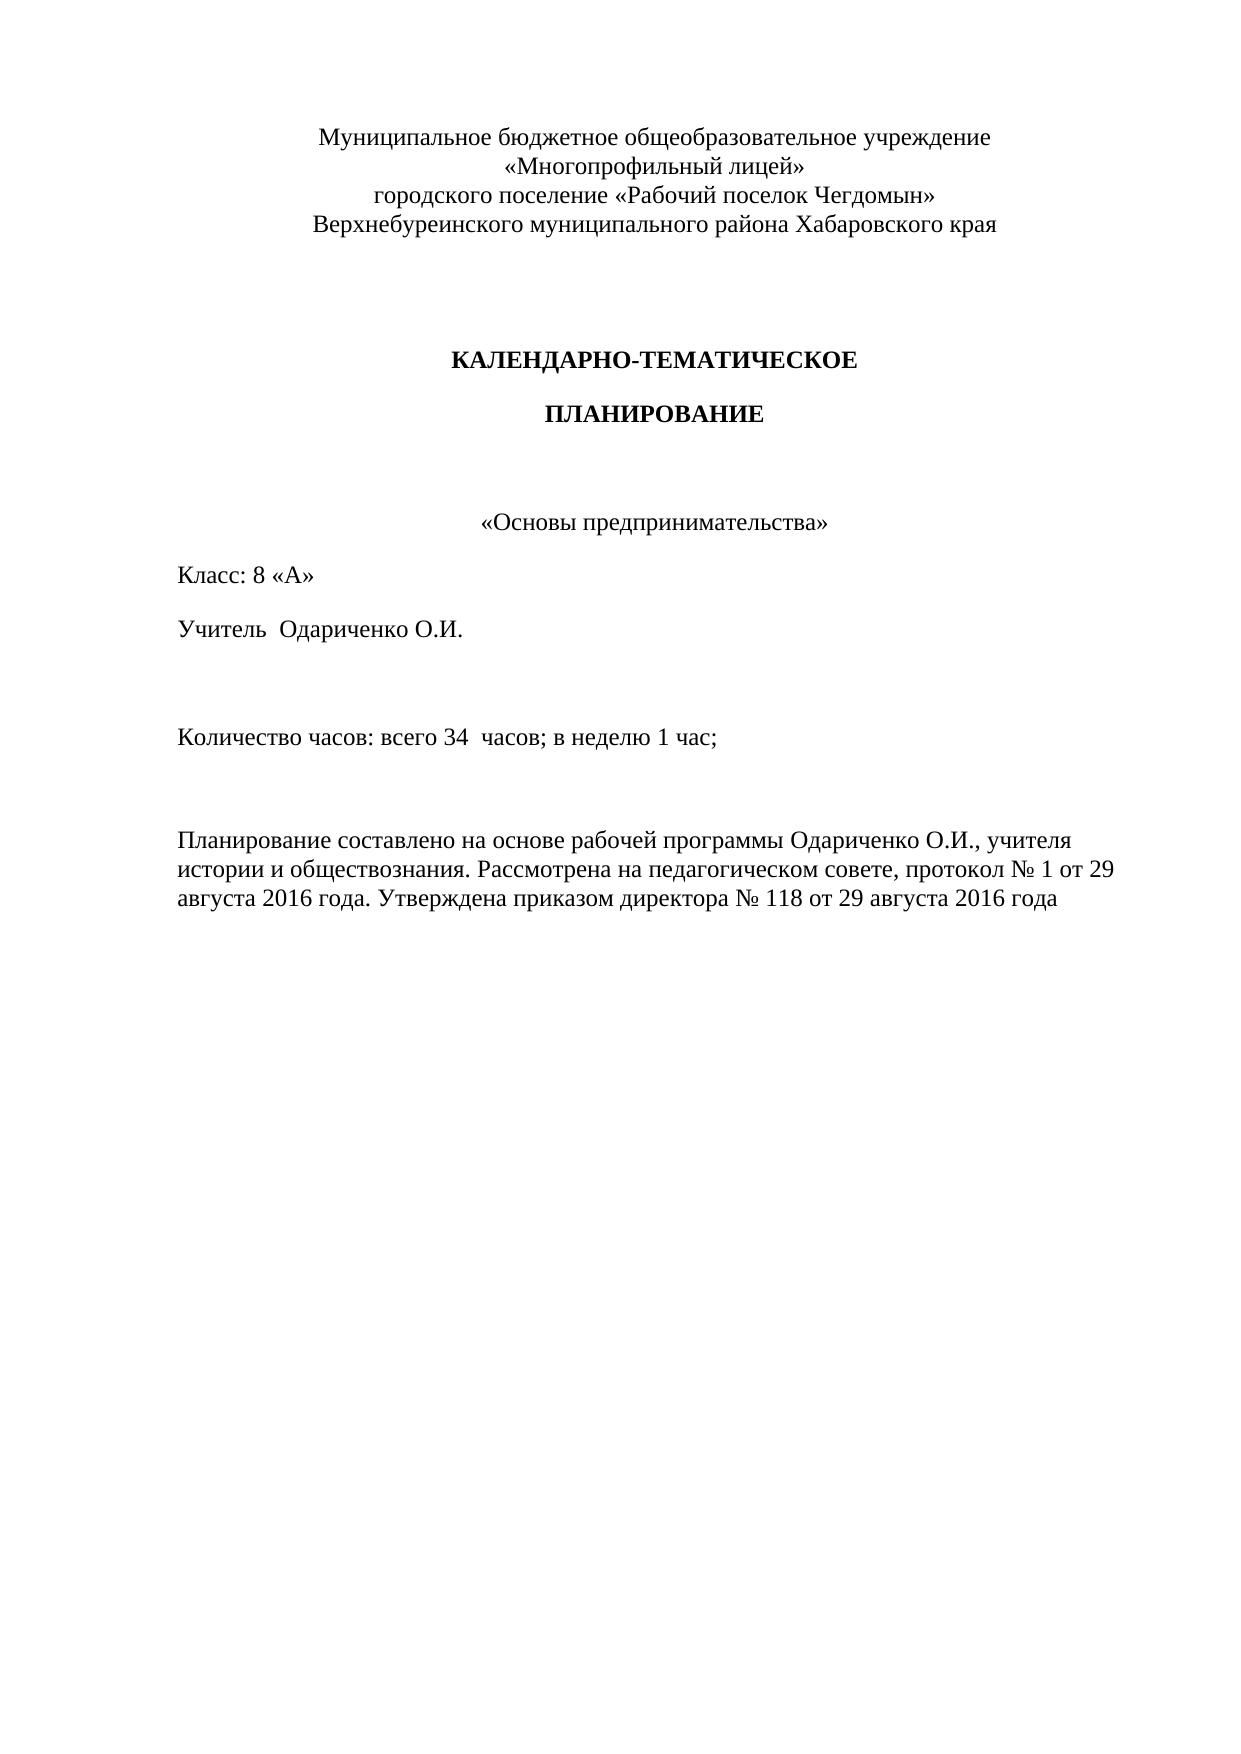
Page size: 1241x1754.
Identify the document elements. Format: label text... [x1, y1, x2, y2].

text Планирование составлено на основе рабочей программы Одариченко О.И., учителя истории и обществознания. Рассмотрена на педагогическом совете, протокол № 1 от 29 августа 2016 года. Утверждена приказом директора № 118 от 29 августа 2016 года [177, 826, 1132, 912]
text Количество часов: всего 34 часов; в неделю 1 час; [177, 722, 1132, 751]
text «Основы предпринимательства» [177, 507, 1132, 536]
text КАЛЕНДАРНО-ТЕМАТИЧЕСКОЕ [177, 345, 1132, 374]
text Класс: 8 «А» [177, 561, 1132, 589]
text Муниципальное бюджетное общеобразовательное учреждение [177, 122, 1132, 151]
text ПЛАНИРОВАНИЕ [177, 399, 1132, 428]
text городского поселение «Рабочий поселок Чегдомын» [177, 180, 1132, 209]
text Верхнебуреинского муниципального района Хабаровского края [177, 209, 1132, 237]
text «Многопрофильный лицей» [177, 151, 1132, 180]
text Учитель Одариченко О.И. [177, 614, 1132, 643]
